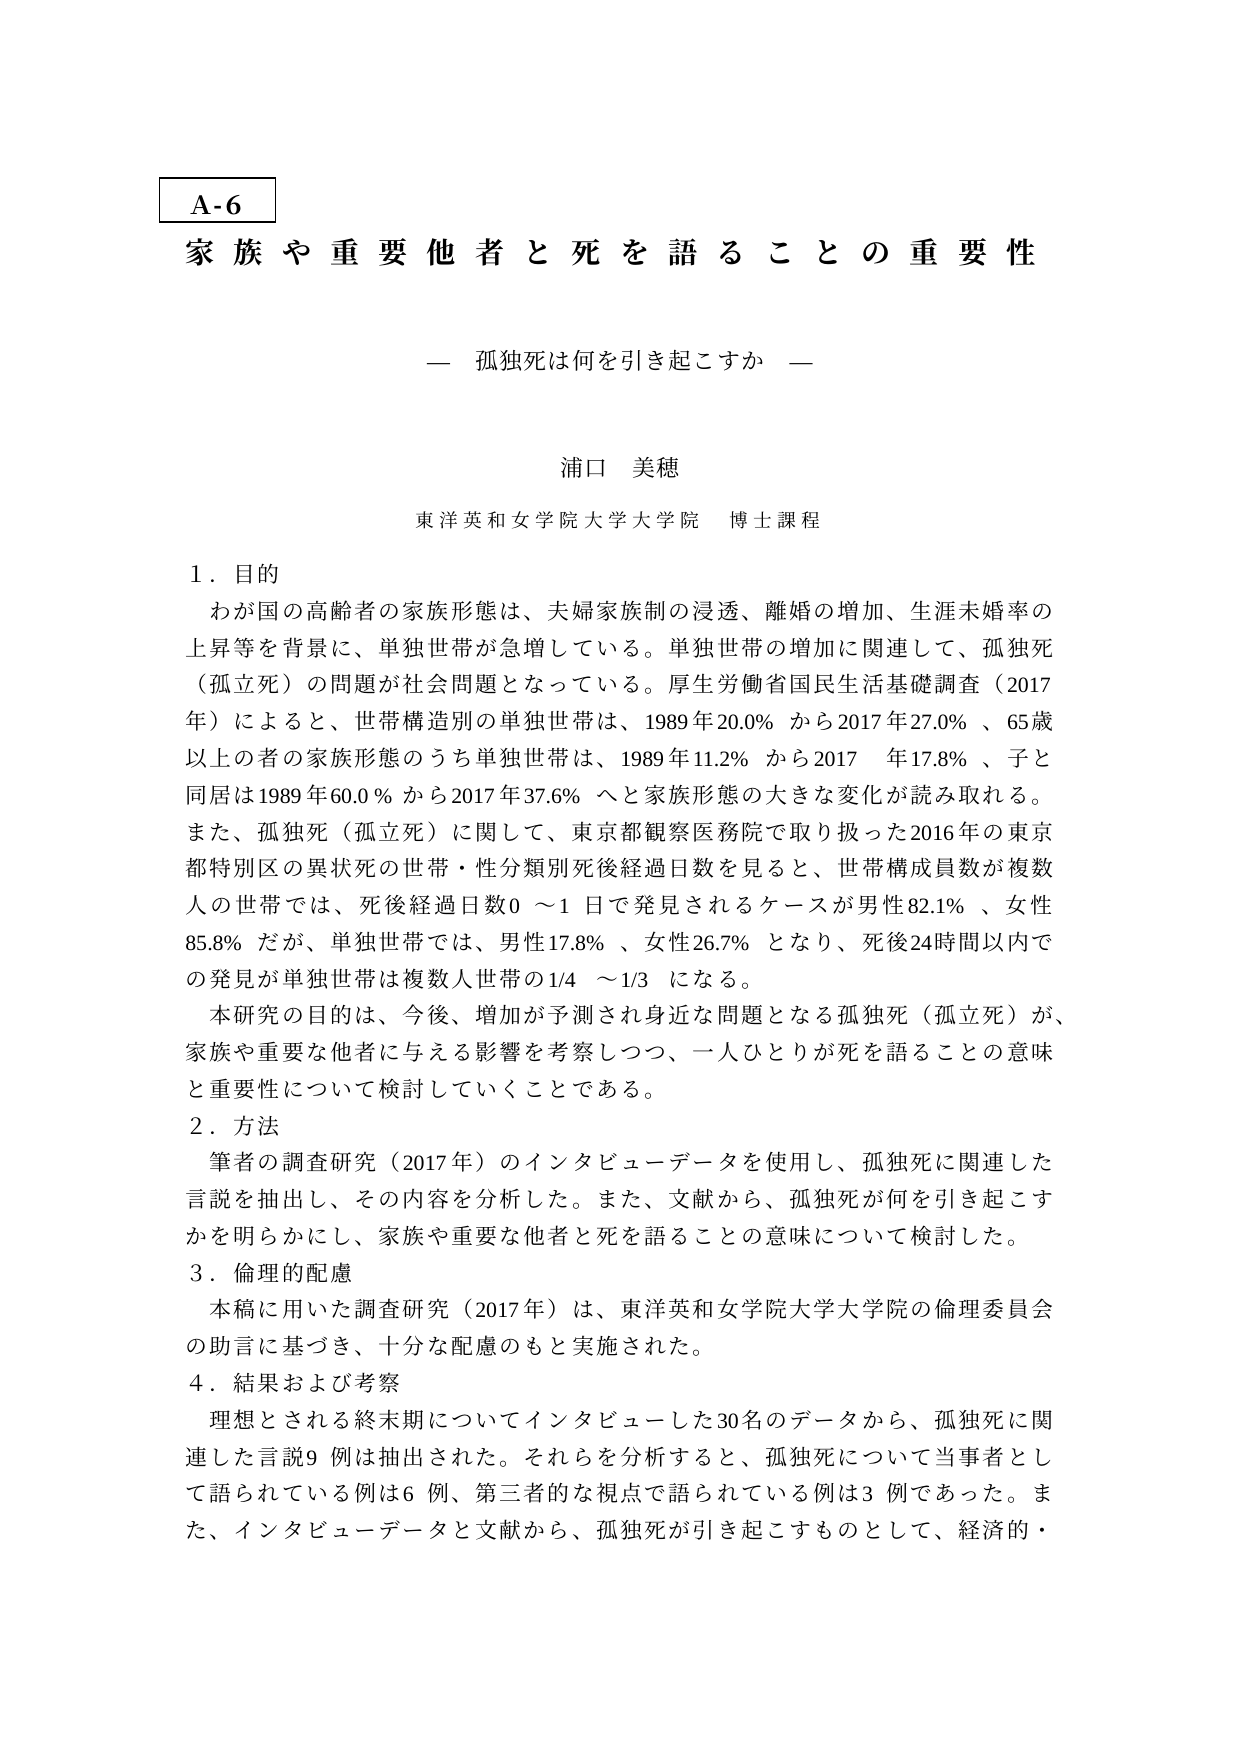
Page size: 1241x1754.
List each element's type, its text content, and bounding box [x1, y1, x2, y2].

text わが国の高齢者の家族形態は、夫婦家族制の浸透、離婚の増加、生涯未婚率の上昇等を背景に、単独世帯が急増している。単独世帯の増加に関連して、孤独死（孤立死）の問題が社会問題となっている。厚生労働省国民生活基礎調査（2017年）によると、世帯構造別の単独世帯は、1989年20.0%から2017年27.0%、65歳以上の者の家族形態のうち単独世帯は、1989年11.2%から2017 年17.8%、子と同居は1989年60.0 %から2017年37.6%へと家族形態の大きな変化が読み取れる。また、孤独死（孤立死）に関して、東京都観察医務院で取り扱った2016年の東京都特別区の異状死の世帯・性分類別死後経過日数を見ると、世帯構成員数が複数人の世帯では、死後経過日数0～1日で発見されるケースが男性82.1%、女性85.8%だが、単独世帯では、男性17.8%、女性26.7%となり、死後24時間以内での発見が単独世帯は複数人世帯の1/4～1/3になる。 [185, 591, 1055, 996]
text ― 孤独死は何を引き起こすか ― [185, 341, 1055, 378]
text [185, 1400, 1055, 1547]
text 筆者の調査研究（2017年）のインタビューデータを使用し、孤独死に関連した言説を抽出し、その内容を分析した。また、文献から、孤独死が何を引き起こすかを明らかにし、家族や重要な他者と死を語ることの意味について検討した。 [185, 1143, 1055, 1253]
text 家族や重要他者と死を語ることの重要性 [185, 214, 1055, 287]
text ４．結果および考察 [185, 1364, 1055, 1400]
text 本稿に用いた調査研究（2017年）は、東洋英和女学院大学大学院の倫理委員会の助言に基づき、十分な配慮のもと実施された。 [185, 1290, 1055, 1364]
text 本研究の目的は、今後、増加が予測され身近な問題となる孤独死（孤立死）が、家族や重要な他者に与える影響を考察しつつ、一人ひとりが死を語ることの意味と重要性について検討していくことである。 [185, 996, 1055, 1106]
text ３．倫理的配慮 [185, 1253, 1055, 1290]
text 東洋英和女学院大学大学院 博士課程 [185, 501, 1055, 538]
text 浦口 美穂 [185, 448, 1055, 484]
text １．目的 [185, 555, 1055, 591]
text ２．方法 [185, 1106, 1055, 1143]
